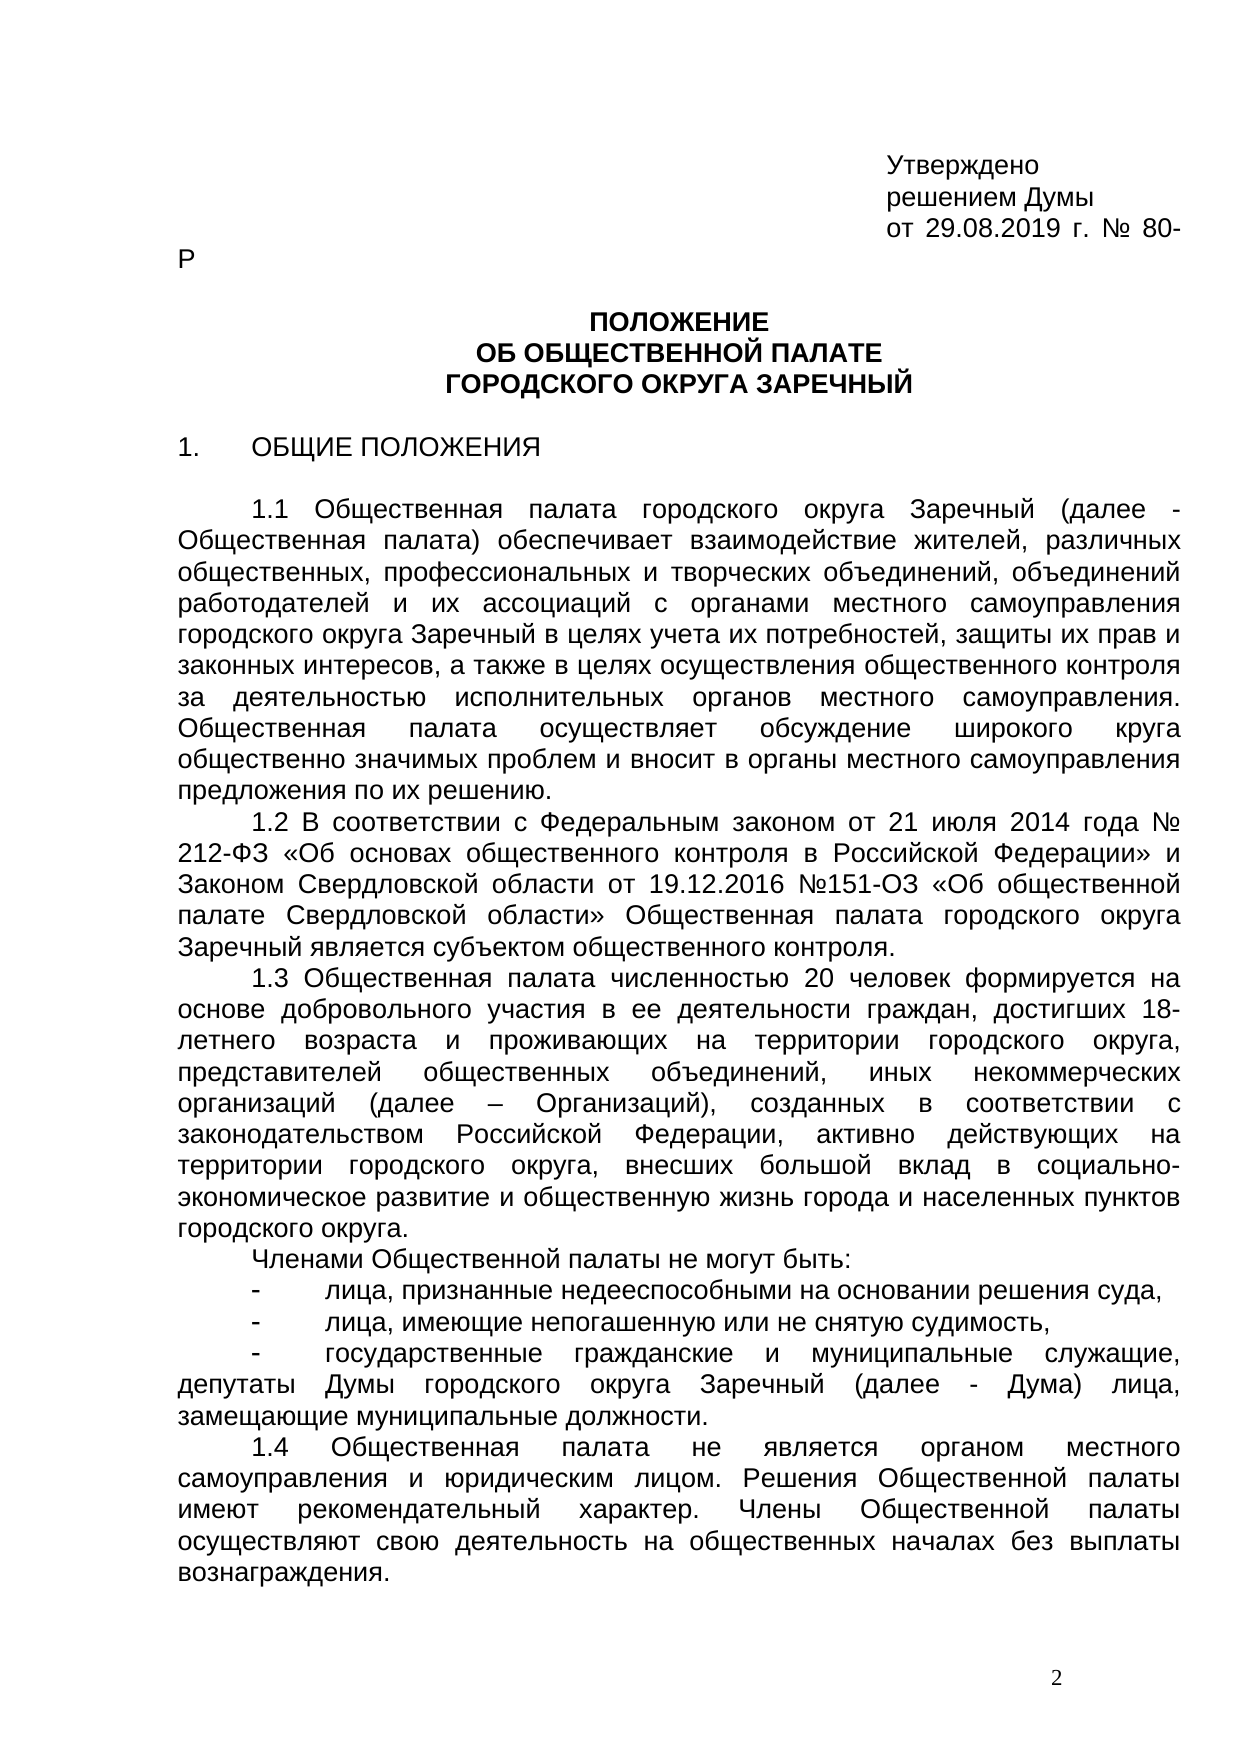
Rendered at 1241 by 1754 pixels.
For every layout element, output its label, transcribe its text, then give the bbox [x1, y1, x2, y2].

text 1.3 Общественная палата численностью 20 человек формируется на основе добровольного участия в ее деятельности граждан, достигших 18-летнего возраста и проживающих на территории городского округа, представителей общественных объединений, иных некоммерческих организаций (далее – Организаций), созданных в соответствии с законодательством Российской Федерации, активно действующих на территории городского округа, внесших большой вклад в социально-экономическое развитие и общественную жизнь города и населенных пунктов городского округа. [177, 962, 1181, 1243]
text 1.2 В соответствии с Федеральным законом от 21 июля 2014 года № 212-ФЗ «Об основах общественного контроля в Российской Федерации» и Законом Свердловской области от 19.12.2016 №151-ОЗ «Об общественной палате Свердловской области» Общественная палата городского округа Заречный является субъектом общественного контроля. [177, 806, 1181, 962]
text ГОРОДСКОГО ОКРУГА ЗАРЕЧНЫЙ [177, 368, 1181, 399]
list ОБЩИЕ ПОЛОЖЕНИЯ [177, 431, 1181, 462]
text Утверждено [177, 149, 1181, 181]
list лица, признанные недееспособными на основании решения суда, [177, 1274, 1181, 1306]
list лица, имеющие непогашенную или не снятую судимость, [177, 1306, 1181, 1337]
list государственные гражданские и муниципальные служащие, депутаты Думы городского округа Заречный (далее - Дума) лица, замещающие муниципальные должности. [177, 1337, 1181, 1431]
text решением Думы [177, 181, 1181, 212]
text 1.1 Общественная палата городского округа Заречный (далее - Общественная палата) обеспечивает взаимодействие жителей, различных общественных, профессиональных и творческих объединений, объединений работодателей и их ассоциаций с органами местного самоуправления городского округа Заречный в целях учета их потребностей, защиты их прав и законных интересов, а также в целях осуществления общественного контроля за деятельностью исполнительных органов местного самоуправления. Общественная палата осуществляет обсуждение широкого круга общественно значимых проблем и вносит в органы местного самоуправления предложения по их решению. [177, 493, 1181, 806]
text от 29.08.2019 г. № 80-Р [177, 212, 1181, 274]
text Членами Общественной палаты не могут быть: [177, 1243, 1181, 1274]
text 1.4 Общественная палата не является органом местного самоуправления и юридическим лицом. Решения Общественной палаты имеют рекомендательный характер. Члены Общественной палаты осуществляют свою деятельность на общественных началах без выплаты вознаграждения. [177, 1431, 1181, 1587]
text ПОЛОЖЕНИЕ [177, 306, 1181, 337]
text ОБ ОБЩЕСТВЕННОЙ ПАЛАТЕ [177, 337, 1181, 368]
